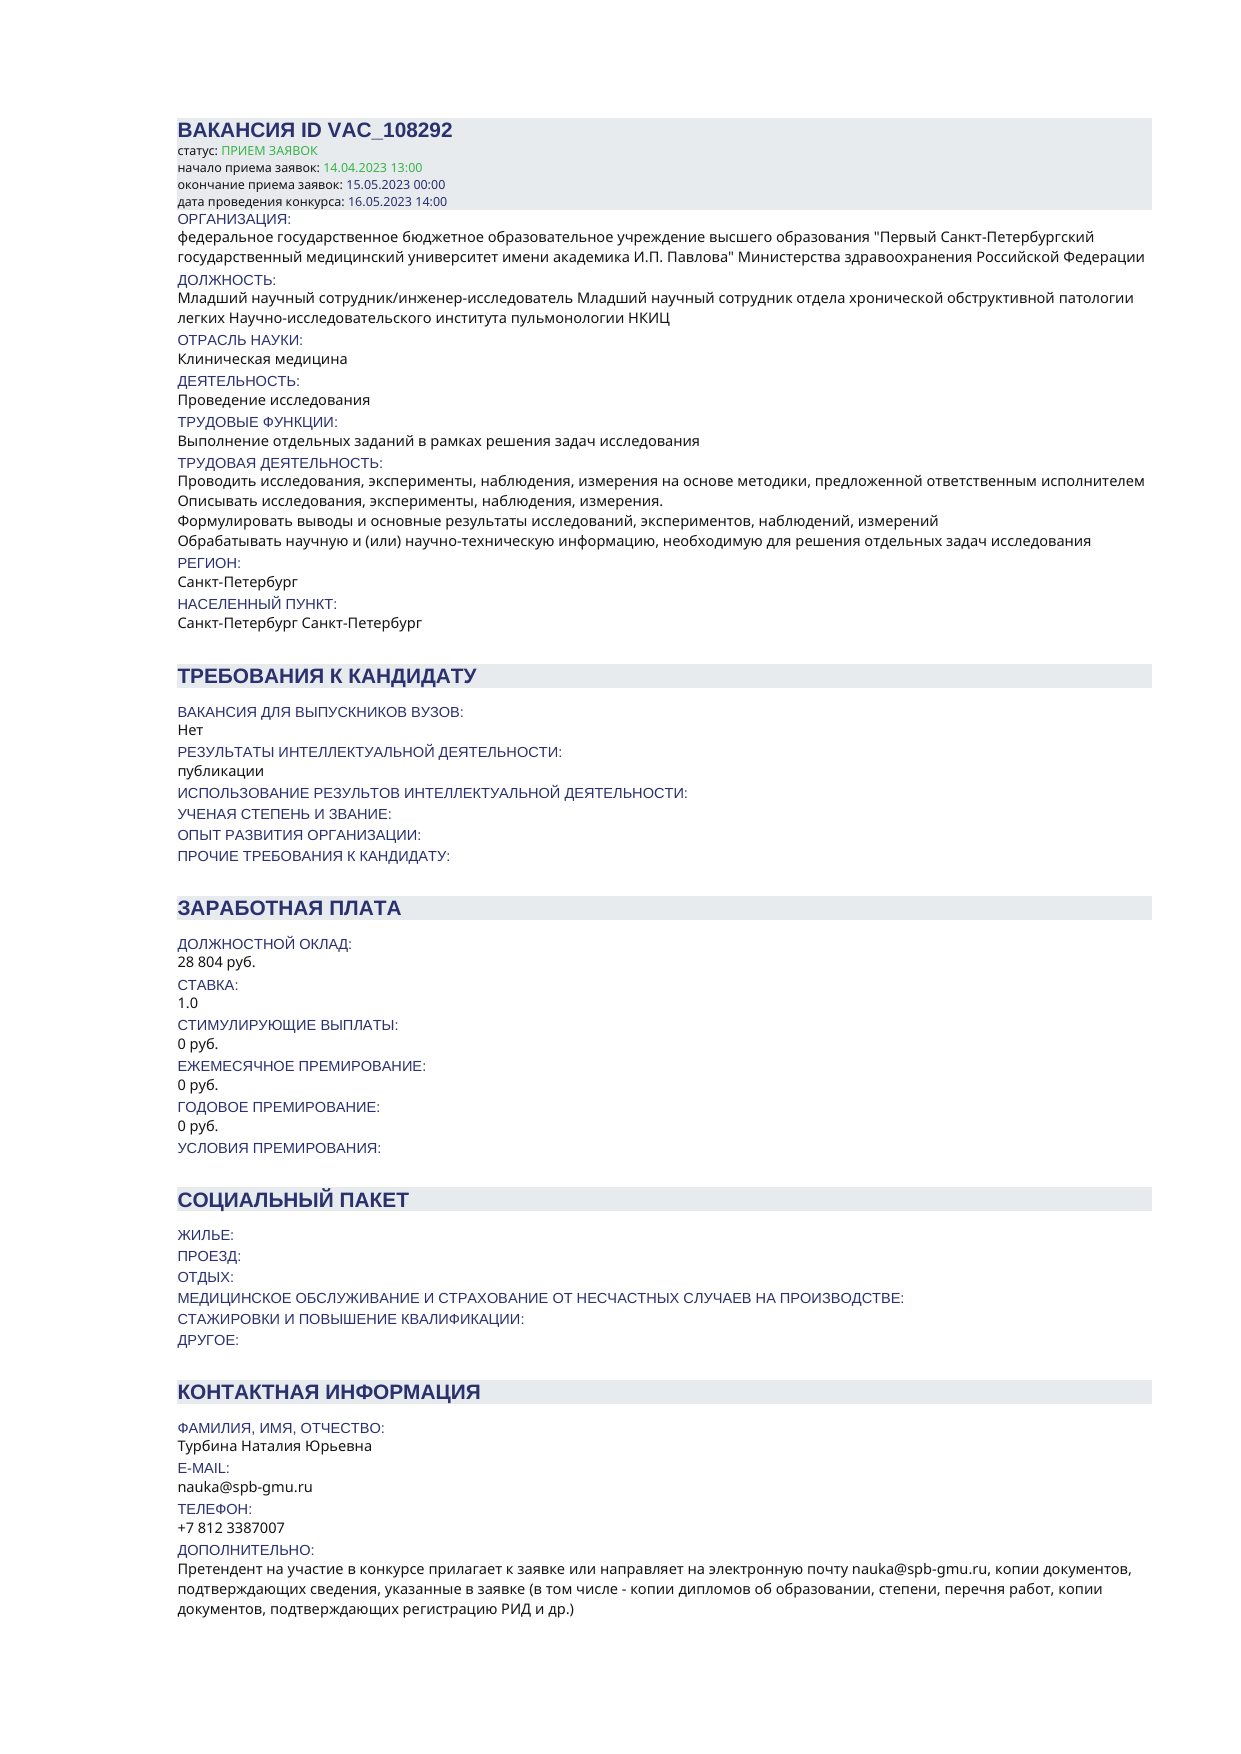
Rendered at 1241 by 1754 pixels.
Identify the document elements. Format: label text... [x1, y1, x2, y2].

text статус: ПРИЕМ ЗАЯВОК [177, 142, 1152, 159]
text РЕЗУЛЬТАТЫ ИНТЕЛЛЕКТУАЛЬНОЙ ДЕЯТЕЛЬНОСТИ: [177, 744, 1152, 761]
text 1.0 [177, 993, 1152, 1013]
text Турбина Наталия Юрьевна [177, 1436, 1152, 1456]
text СТАВКА: [177, 976, 1152, 993]
text nauka@spb-gmu.ru [177, 1477, 1152, 1497]
text ОТДЫХ: [177, 1269, 1152, 1286]
text окончание приема заявок: 15.05.2023 00:00 [177, 176, 1152, 193]
text ПРОЕЗД: [177, 1248, 1152, 1265]
text Претендент на участие в конкурсе прилагает к заявке или направляет на электронную почту nauka@spb-gmu.ru, копии документов, подтверждающих сведения, указанные в заявке (в том числе - копии дипломов об образовании, степени, перечня работ, копии документов, подтверждающих регистрацию РИД и др.) [177, 1559, 1152, 1618]
text ЖИЛЬЕ: [177, 1227, 1152, 1244]
text ТРУДОВАЯ ДЕЯТЕЛЬНОСТЬ: [177, 454, 1152, 471]
text РЕГИОН: [177, 555, 1152, 572]
text ВАКАНСИЯ ДЛЯ ВЫПУСКНИКОВ ВУЗОВ: [177, 703, 1152, 720]
text ДОЛЖНОСТЬ: [177, 271, 1152, 288]
text Выполнение отдельных заданий в рамках решения задач исследования [177, 430, 1152, 450]
text ТЕЛЕФОН: [177, 1501, 1152, 1518]
text Санкт-Петербург [177, 572, 1152, 592]
text ИСПОЛЬЗОВАНИЕ РЕЗУЛЬТОВ ИНТЕЛЛЕКТУАЛЬНОЙ ДЕЯТЕЛЬНОСТИ: [177, 785, 1152, 802]
text ОРГАНИЗАЦИЯ: [177, 210, 1152, 227]
text Младший научный сотрудник/инженер-исследователь Младший научный сотрудник отдела хронической обструктивной патологии легких Научно-исследовательского института пульмонологии НКИЦ [177, 288, 1152, 328]
text НАСЕЛЕННЫЙ ПУНКТ: [177, 596, 1152, 612]
text ОТРАСЛЬ НАУКИ: [177, 332, 1152, 349]
text ДРУГОЕ: [177, 1332, 1152, 1348]
text ВАКАНСИЯ ID VAC_108292 [177, 118, 1152, 142]
text ОПЫТ РАЗВИТИЯ ОРГАНИЗАЦИИ: [177, 827, 1152, 843]
text 0 руб. [177, 1034, 1152, 1054]
text УСЛОВИЯ ПРЕМИРОВАНИЯ: [177, 1139, 1152, 1156]
text E-MAIL: [177, 1460, 1152, 1477]
text Нет [177, 720, 1152, 740]
text УЧЕНАЯ СТЕПЕНЬ И ЗВАНИЕ: [177, 806, 1152, 823]
text 0 руб. [177, 1115, 1152, 1135]
text СТАЖИРОВКИ И ПОВЫШЕНИЕ КВАЛИФИКАЦИИ: [177, 1311, 1152, 1328]
text ТРЕБОВАНИЯ К КАНДИДАТУ [177, 664, 1152, 688]
text ДОПОЛНИТЕЛЬНО: [177, 1542, 1152, 1559]
text ФАМИЛИЯ, ИМЯ, ОТЧЕСТВО: [177, 1419, 1152, 1436]
text Клиническая медицина [177, 349, 1152, 368]
text КОНТАКТНАЯ ИНФОРМАЦИЯ [177, 1380, 1152, 1404]
text ДОЛЖНОСТНОЙ ОКЛАД: [177, 935, 1152, 952]
text 0 руб. [177, 1074, 1152, 1094]
text Проводить исследования, эксперименты, наблюдения, измерения на основе методики, предложенной ответственным исполнителем Описывать исследования, эксперименты, наблюдения, измерения. Формулировать выводы и основные результаты исследований, экспериментов, наблюдений, измерений Обрабатывать научную и (или) научно-техническую информацию, необходимую для решения отдельных задач исследования [177, 471, 1152, 551]
text МЕДИЦИНСКОЕ ОБСЛУЖИВАНИЕ И СТРАХОВАНИЕ ОТ НЕСЧАСТНЫХ СЛУЧАЕВ НА ПРОИЗВОДСТВЕ: [177, 1290, 1152, 1307]
text дата проведения конкурса: 16.05.2023 14:00 [177, 193, 1152, 210]
text ПРОЧИЕ ТРЕБОВАНИЯ К КАНДИДАТУ: [177, 848, 1152, 864]
text ГОДОВОЕ ПРЕМИРОВАНИЕ: [177, 1099, 1152, 1115]
text Проведение исследования [177, 389, 1152, 409]
text ЕЖЕМЕСЯЧНОЕ ПРЕМИРОВАНИЕ: [177, 1058, 1152, 1074]
text ДЕЯТЕЛЬНОСТЬ: [177, 373, 1152, 389]
text СОЦИАЛЬНЫЙ ПАКЕТ [177, 1187, 1152, 1211]
text 28 804 руб. [177, 952, 1152, 972]
text ЗАРАБОТНАЯ ПЛАТА [177, 896, 1152, 920]
text +7 812 3387007 [177, 1518, 1152, 1538]
text Санкт-Петербург Санкт-Петербург [177, 612, 1152, 632]
text федеральное государственное бюджетное образовательное учреждение высшего образования "Первый Санкт-Петербургский государственный медицинский университет имени академика И.П. Павлова" Министерства здравоохранения Российской Федерации [177, 227, 1152, 267]
text начало приема заявок: 14.04.2023 13:00 [177, 159, 1152, 176]
text публикации [177, 761, 1152, 781]
text ТРУДОВЫЕ ФУНКЦИИ: [177, 413, 1152, 430]
text СТИМУЛИРУЮЩИЕ ВЫПЛАТЫ: [177, 1017, 1152, 1034]
